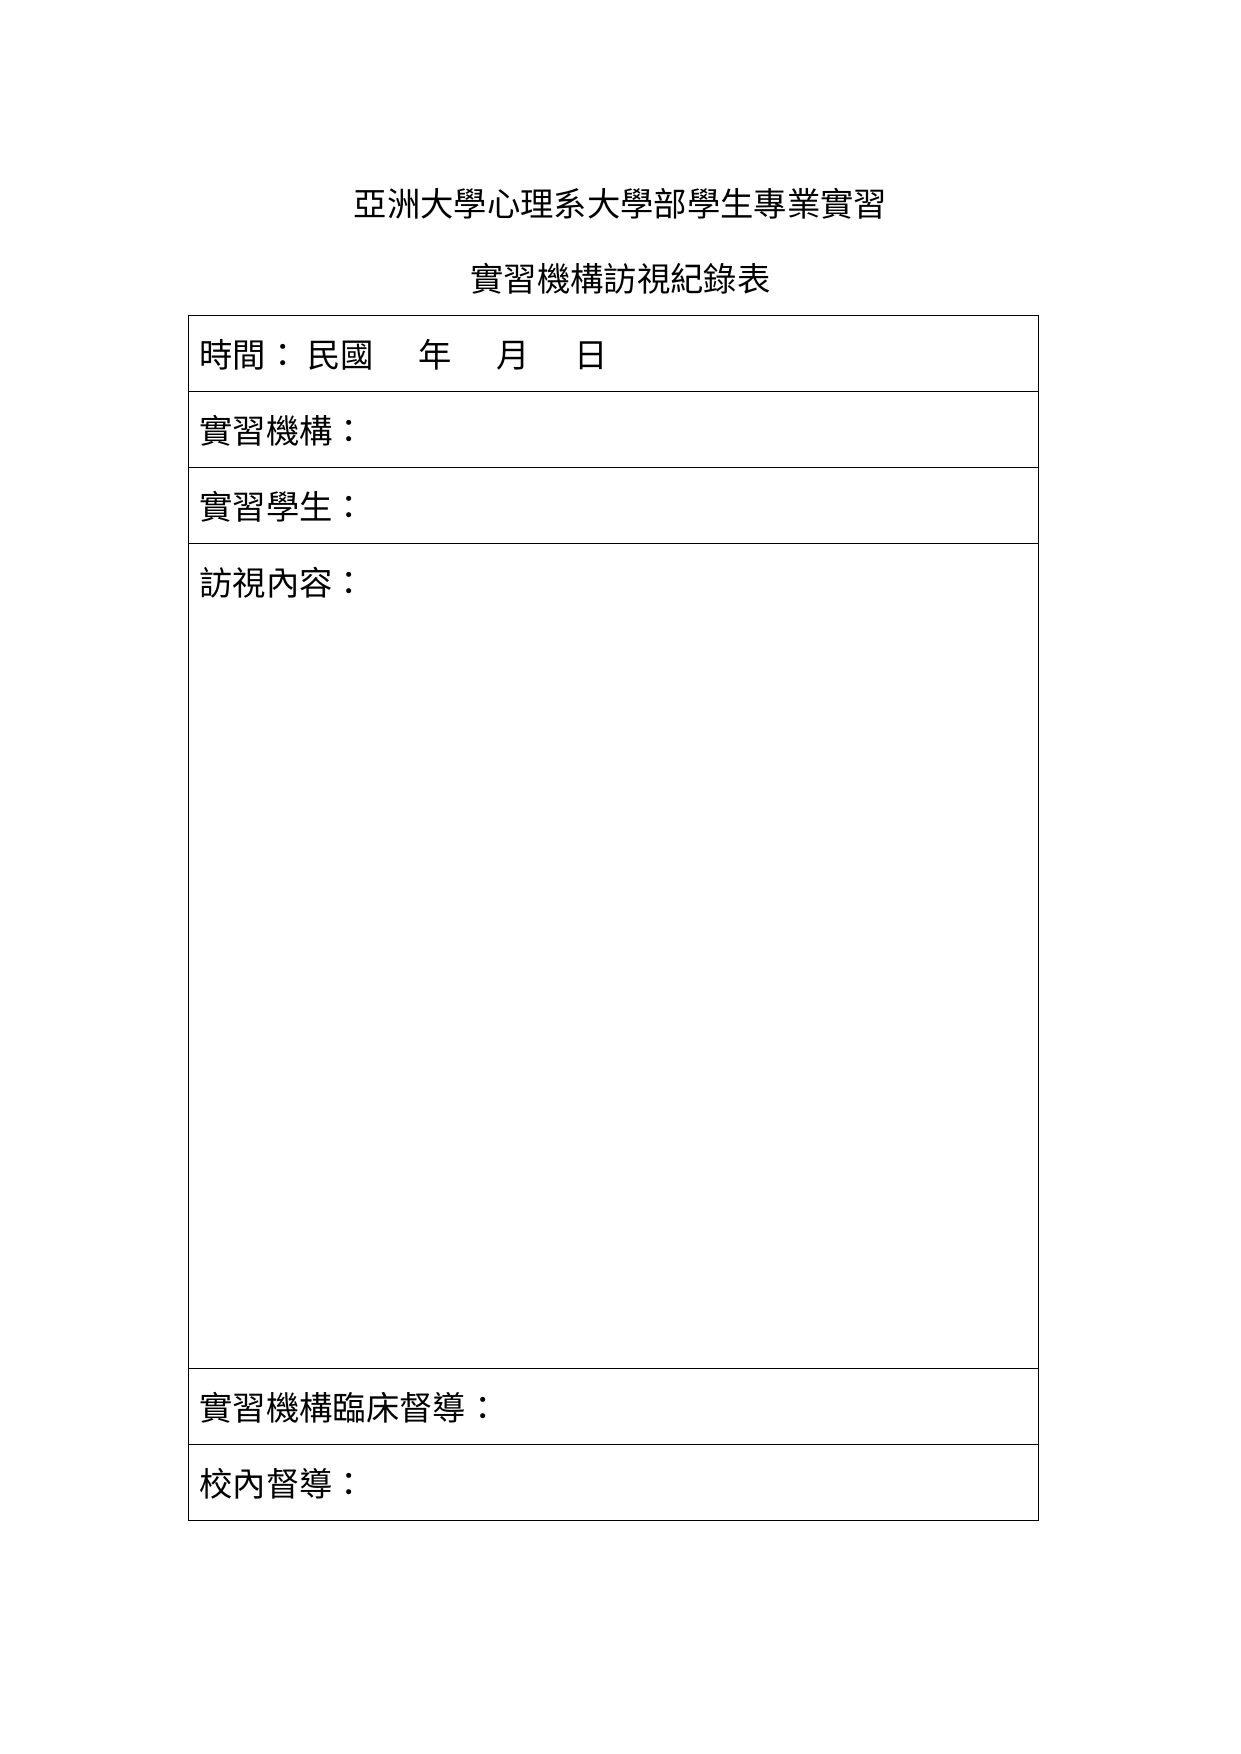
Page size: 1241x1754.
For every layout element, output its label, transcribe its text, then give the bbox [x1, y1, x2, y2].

table_cell 訪視內容： [189, 544, 1038, 1368]
text 亞洲大學心理系大學部學生專業實習 [187, 164, 1053, 239]
table_cell 校內督導： [189, 1445, 1038, 1520]
table_cell 實習機構： [189, 392, 1038, 467]
table_cell 實習學生： [189, 468, 1038, 543]
table_header 時間： 民國 年 月 日 [189, 316, 1038, 391]
table_cell 實習機構臨床督導： [189, 1369, 1038, 1444]
text 實習機構訪視紀錄表 [187, 239, 1053, 314]
